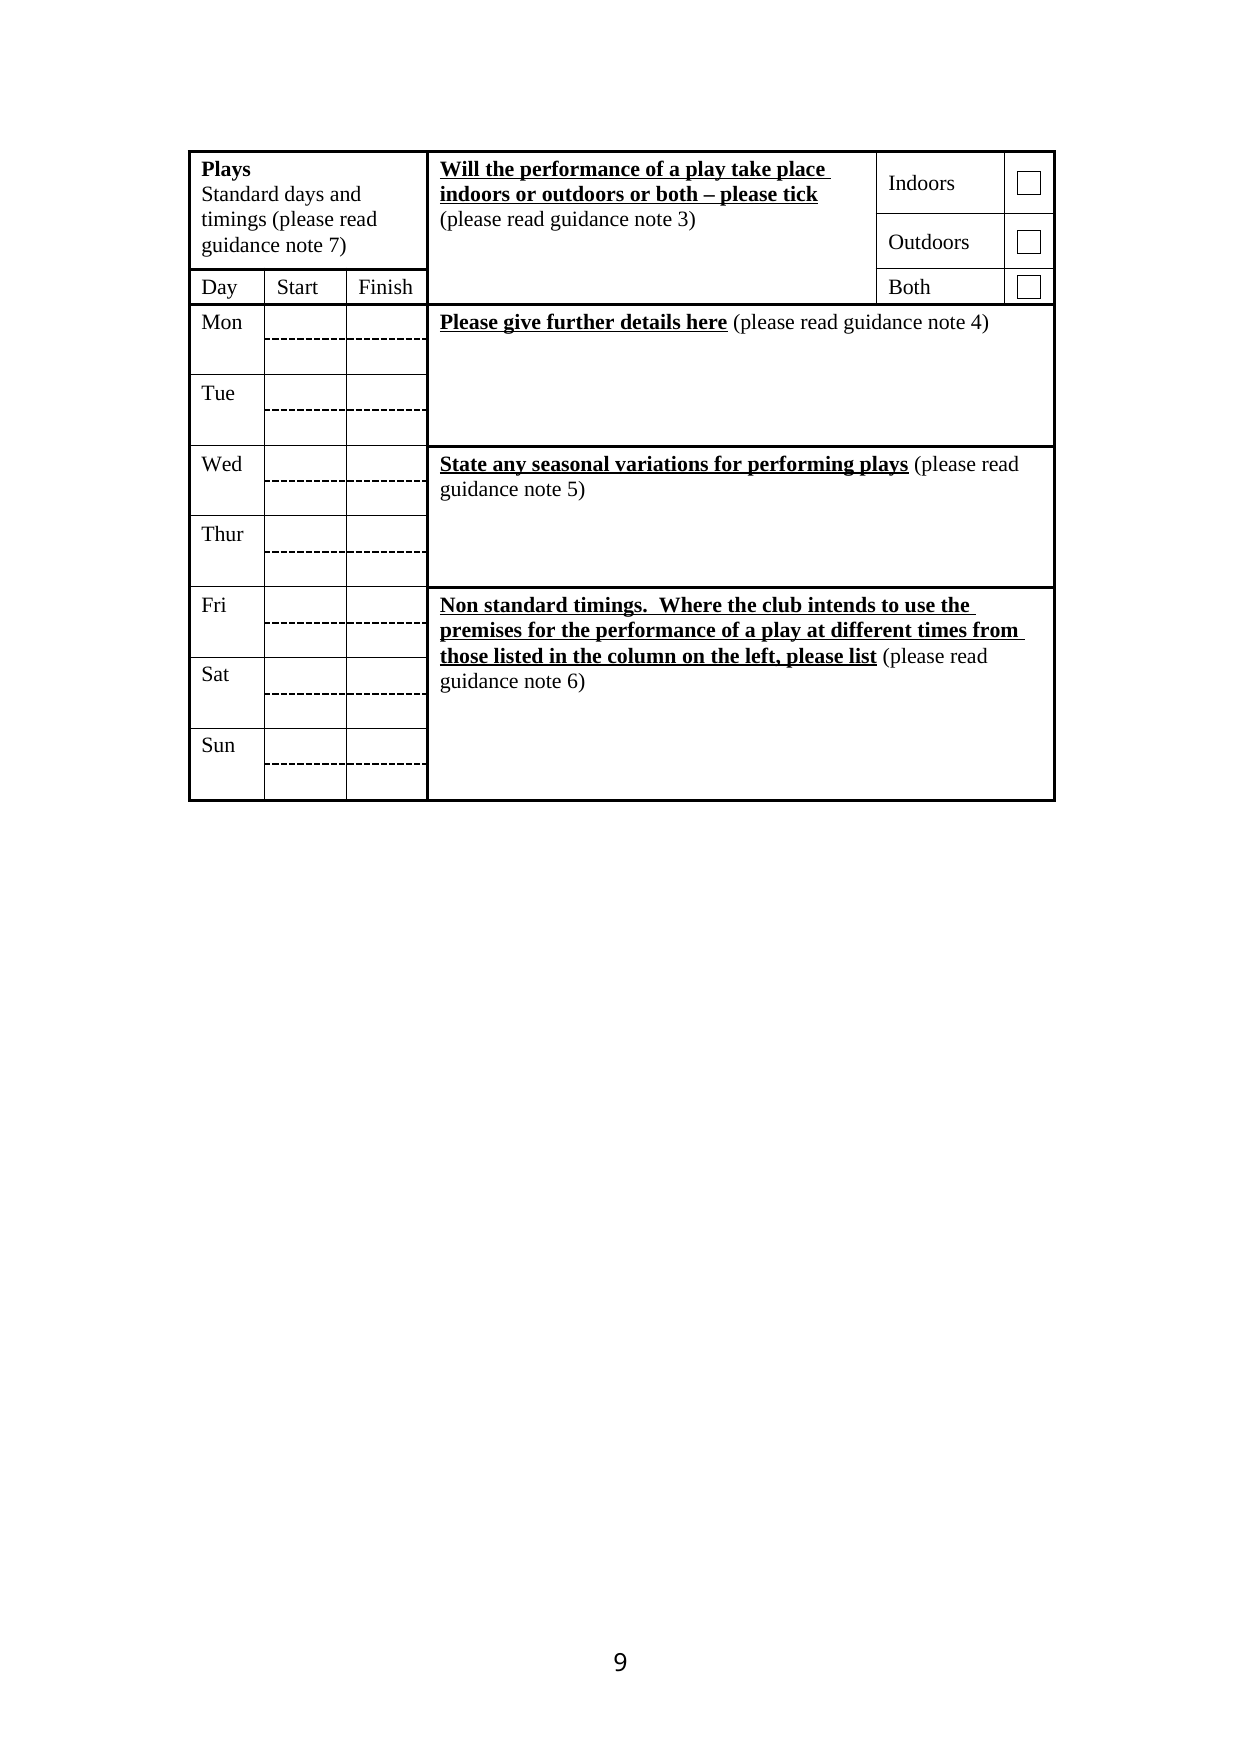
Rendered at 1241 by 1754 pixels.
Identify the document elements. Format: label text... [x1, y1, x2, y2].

table_cell [347, 409, 426, 444]
table_cell [1005, 269, 1053, 303]
table_cell Thur [191, 516, 264, 586]
table_cell [265, 306, 346, 338]
table_cell Mon [191, 306, 264, 374]
table_cell [347, 763, 426, 799]
table_cell [347, 306, 426, 338]
table_cell [265, 587, 346, 622]
table_cell [347, 551, 426, 586]
table_cell [265, 516, 346, 551]
table_cell [347, 480, 426, 515]
table_cell [265, 693, 346, 728]
table_cell [347, 658, 426, 692]
table_cell [265, 729, 346, 763]
table_cell [347, 338, 426, 374]
table_cell Wed [191, 446, 264, 515]
table_cell [265, 658, 346, 692]
table_cell [265, 551, 346, 586]
table_cell [265, 480, 346, 515]
table_cell [347, 693, 426, 728]
table_cell Please give further details here (please read guidance note 4) [429, 306, 1053, 444]
table_cell Tue [191, 375, 264, 444]
table_cell [347, 622, 426, 657]
table_cell Both [877, 269, 1004, 303]
table_cell [347, 587, 426, 622]
table_cell [265, 446, 346, 480]
table_cell Finish [347, 271, 426, 303]
table_cell Non standard timings. Where the club intends to use the premises for the performance of a play at different times from those listed in the column on the left, please list (please read guidance note 6) [429, 589, 1053, 799]
table_cell [347, 729, 426, 763]
table_cell [265, 763, 346, 799]
table_header [1005, 153, 1053, 213]
table_header Plays Standard days and timings (please read guidance note 7) [191, 153, 426, 267]
table_cell [347, 375, 426, 409]
table_cell [265, 338, 346, 374]
table_cell [1005, 214, 1053, 267]
table_cell [265, 409, 346, 444]
table_cell Day [191, 271, 264, 303]
table_cell [265, 375, 346, 409]
table_cell Fri [191, 587, 264, 657]
table_cell [347, 516, 426, 551]
table_cell State any seasonal variations for performing plays (please read guidance note 5) [429, 448, 1053, 586]
table_cell Start [265, 271, 346, 303]
table_cell Sun [191, 729, 264, 799]
table_cell [347, 446, 426, 480]
table_header Indoors [877, 153, 1004, 213]
table_header Will the performance of a play take place indoors or outdoors or both – please tick (please read guidance note 3) [429, 153, 876, 303]
table_cell Outdoors [877, 214, 1004, 267]
table_cell Sat [191, 658, 264, 728]
table_cell [265, 622, 346, 657]
